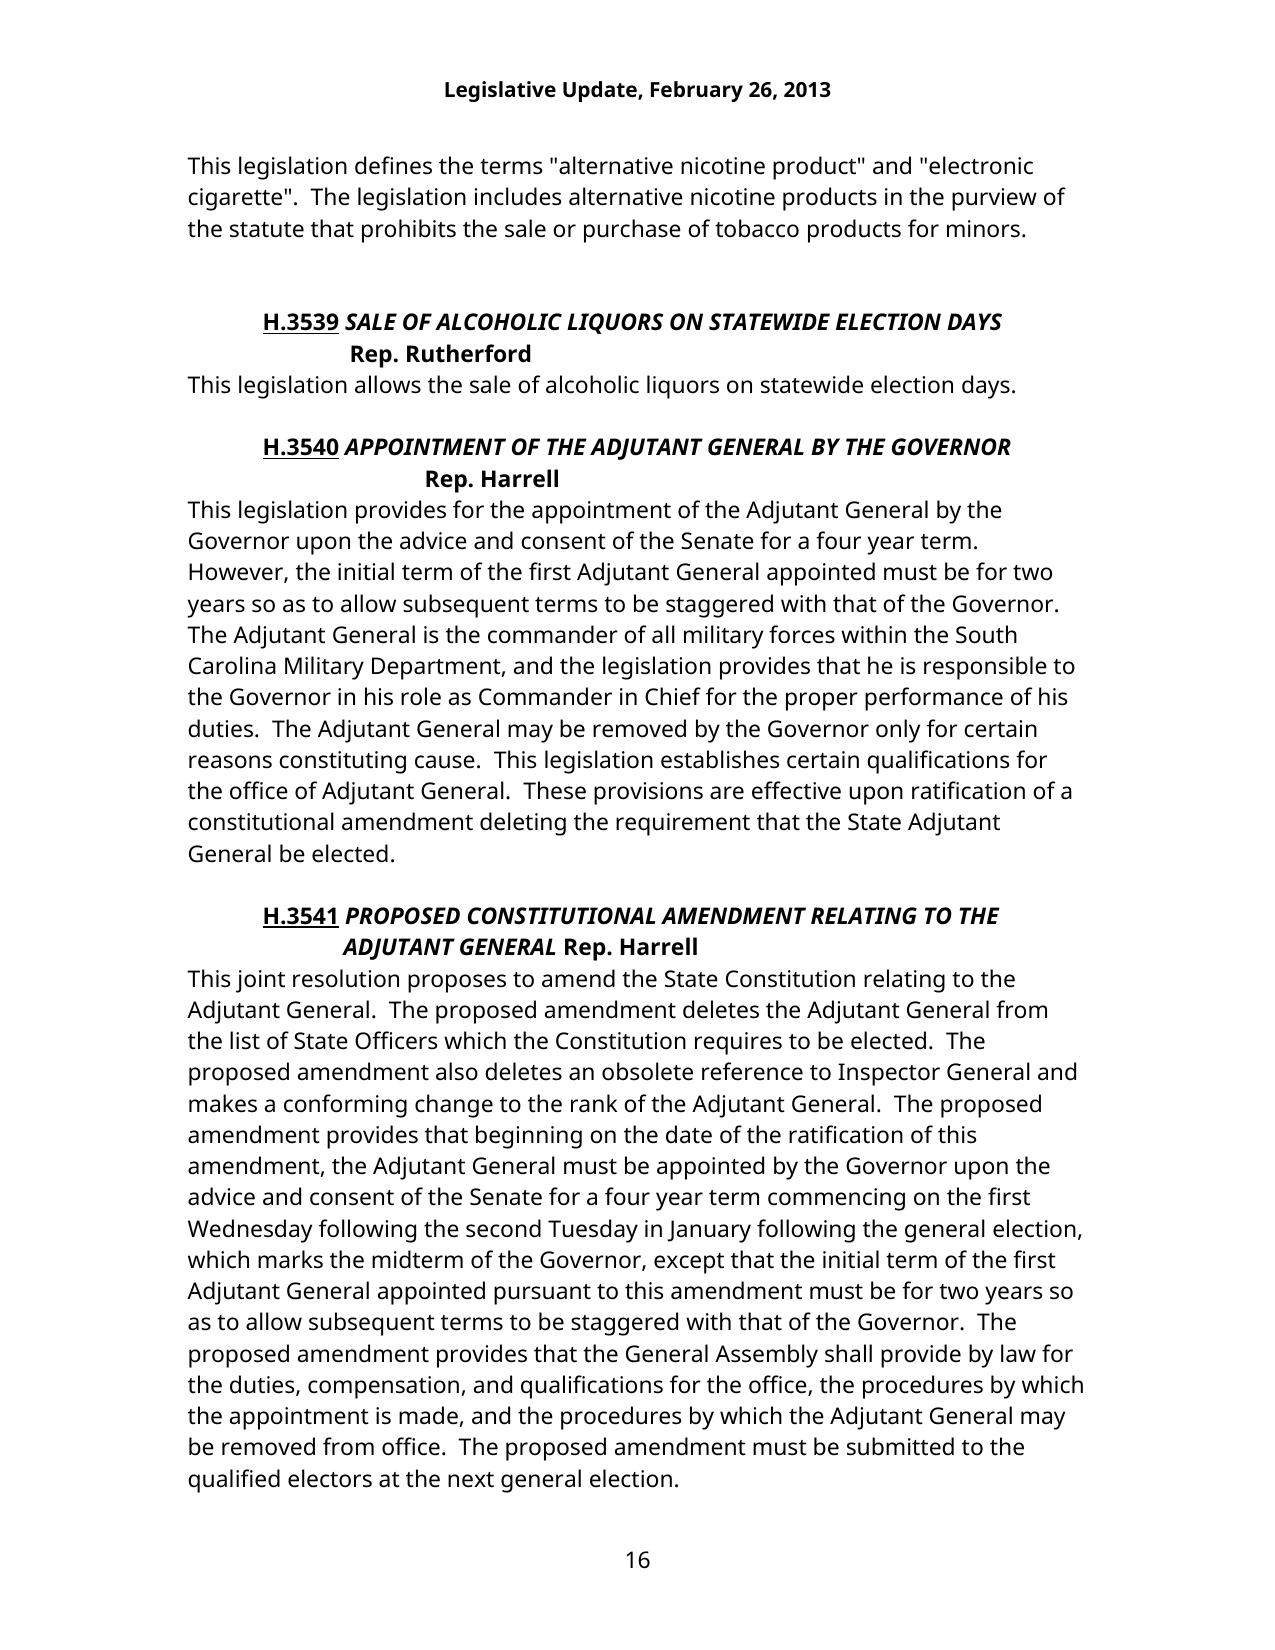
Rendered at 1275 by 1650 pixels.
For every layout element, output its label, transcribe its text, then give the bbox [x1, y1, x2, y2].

text H.3540 APPOINTMENT OF THE ADJUTANT GENERAL BY THE GOVERNOR Rep. Harrell [187, 431, 1087, 494]
text This joint resolution proposes to amend the State Constitution relating to the Adjutant General. The proposed amendment deletes the Adjutant General from the list of State Officers which the Constitution requires to be elected. The proposed amendment also deletes an obsolete reference to Inspector General and makes a conforming change to the rank of the Adjutant General. The proposed amendment provides that beginning on the date of the ratification of this amendment, the Adjutant General must be appointed by the Governor upon the advice and consent of the Senate for a four year term commencing on the first Wednesday following the second Tuesday in January following the general election, which marks the midterm of the Governor, except that the initial term of the first Adjutant General appointed pursuant to this amendment must be for two years so as to allow subsequent terms to be staggered with that of the Governor. The proposed amendment provides that the General Assembly shall provide by law for the duties, compensation, and qualifications for the office, the procedures by which the appointment is made, and the procedures by which the Adjutant General may be removed from office. The proposed amendment must be submitted to the qualified electors at the next general election. [187, 962, 1087, 1494]
text This legislation provides for the appointment of the Adjutant General by the Governor upon the advice and consent of the Senate for a four year term. However, the initial term of the first Adjutant General appointed must be for two years so as to allow subsequent terms to be staggered with that of the Governor. The Adjutant General is the commander of all military forces within the South Carolina Military Department, and the legislation provides that he is responsible to the Governor in his role as Commander in Chief for the proper performance of his duties. The Adjutant General may be removed by the Governor only for certain reasons constituting cause. This legislation establishes certain qualifications for the office of Adjutant General. These provisions are effective upon ratification of a constitutional amendment deleting the requirement that the State Adjutant General be elected. [187, 494, 1087, 869]
text H.3541 PROPOSED CONSTITUTIONAL AMENDMENT RELATING TO THE ADJUTANT GENERAL Rep. Harrell [187, 900, 1087, 962]
text This legislation defines the terms "alternative nicotine product" and "electronic cigarette". The legislation includes alternative nicotine products in the purview of the statute that prohibits the sale or purchase of tobacco products for minors. [187, 150, 1087, 244]
text H.3539 SALE OF ALCOHOLIC LIQUORS ON STATEWIDE ELECTION DAYS Rep. Rutherford [187, 306, 1087, 369]
text This legislation allows the sale of alcoholic liquors on statewide election days. [187, 369, 1087, 400]
